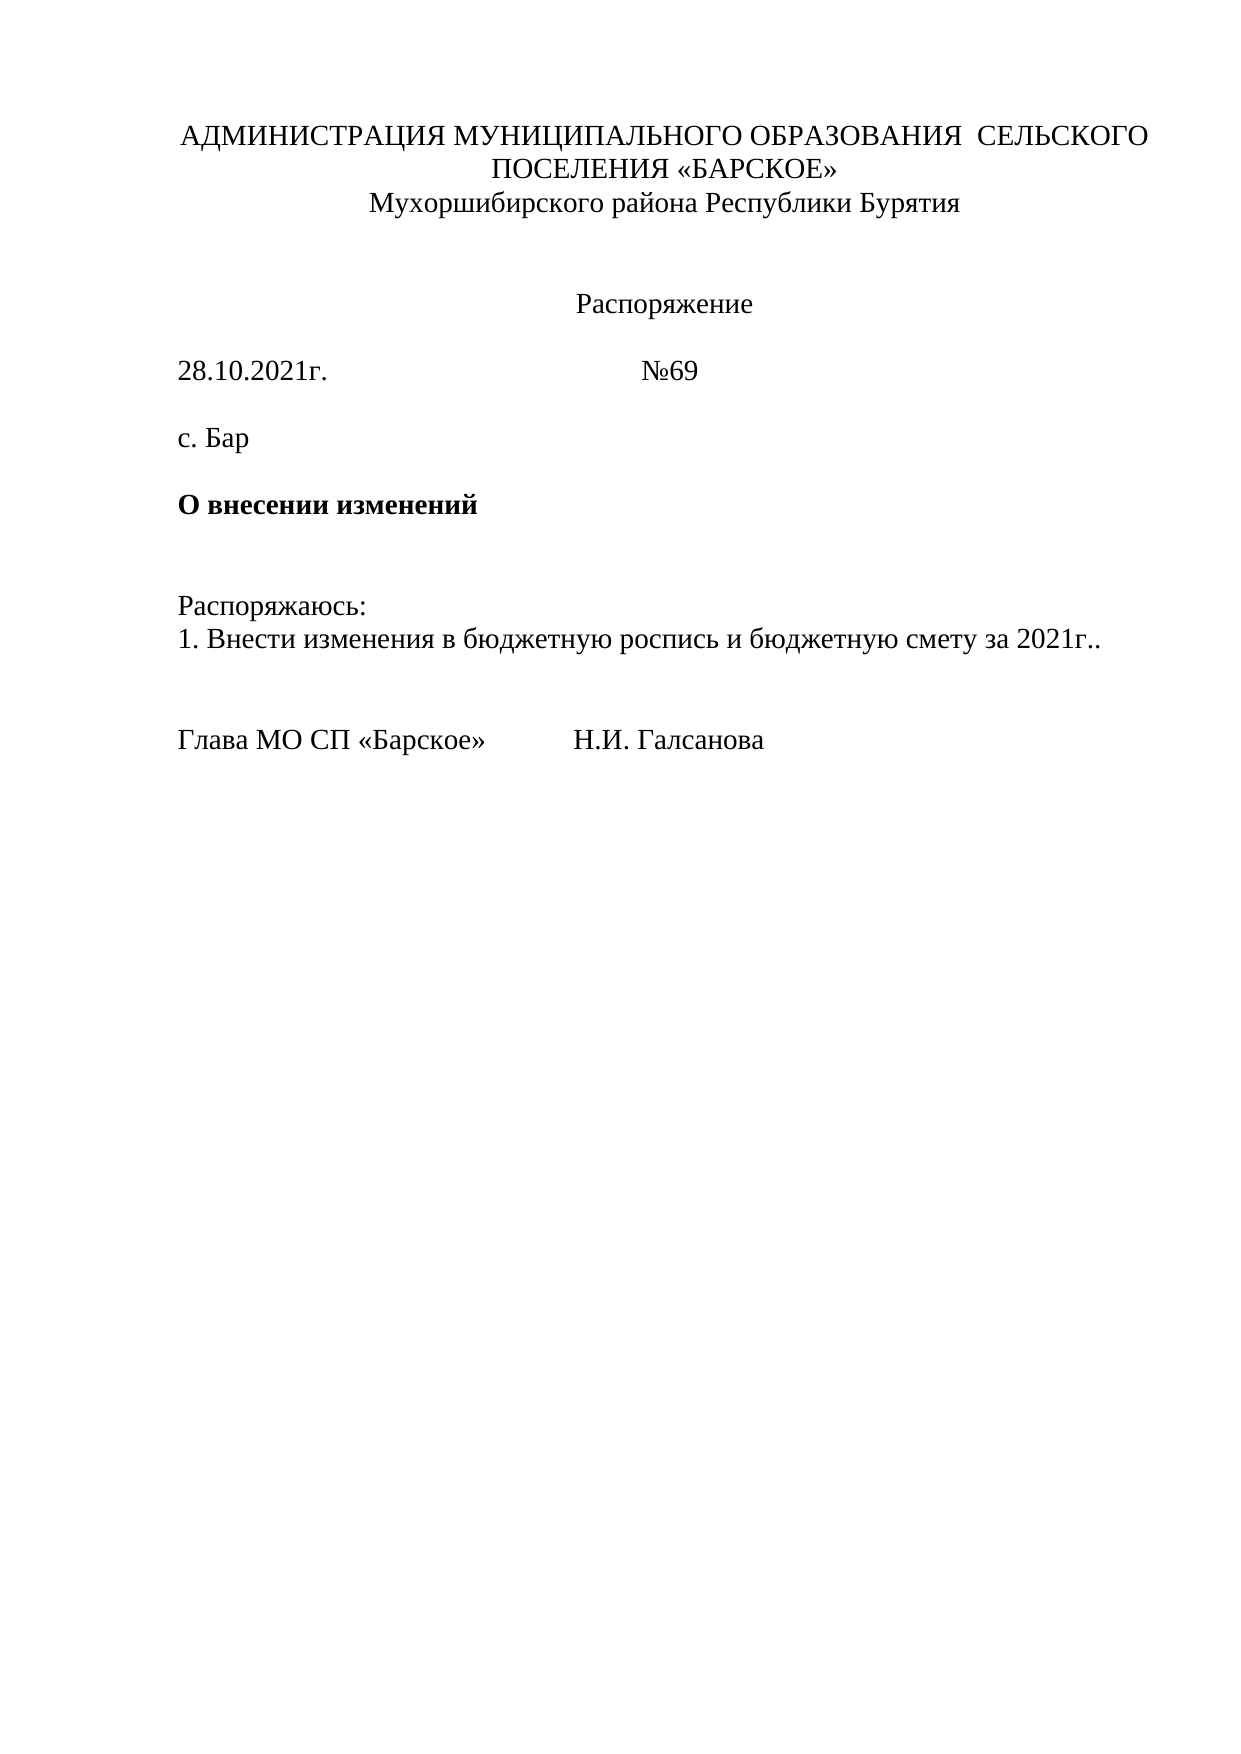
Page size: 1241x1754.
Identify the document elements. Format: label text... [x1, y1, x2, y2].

text 1. Внести изменения в бюджетную роспись и бюджетную смету за 2021г.. [177, 621, 1152, 655]
text Глава МО СП «Барское» Н.И. Галсанова [177, 722, 1152, 755]
text Мухоршибирского района Республики Бурятия [177, 185, 1152, 219]
text 28.10.2021г. №69 [177, 353, 1152, 386]
text АДМИНИСТРАЦИЯ МУНИЦИПАЛЬНОГО ОБРАЗОВАНИЯ СЕЛЬСКОГО ПОСЕЛЕНИЯ «БАРСКОЕ» [177, 118, 1152, 185]
text Распоряжение [177, 286, 1152, 319]
text с. Бар [177, 420, 1152, 453]
text О внесении изменений [177, 487, 1152, 521]
text Распоряжаюсь: [177, 588, 1152, 621]
